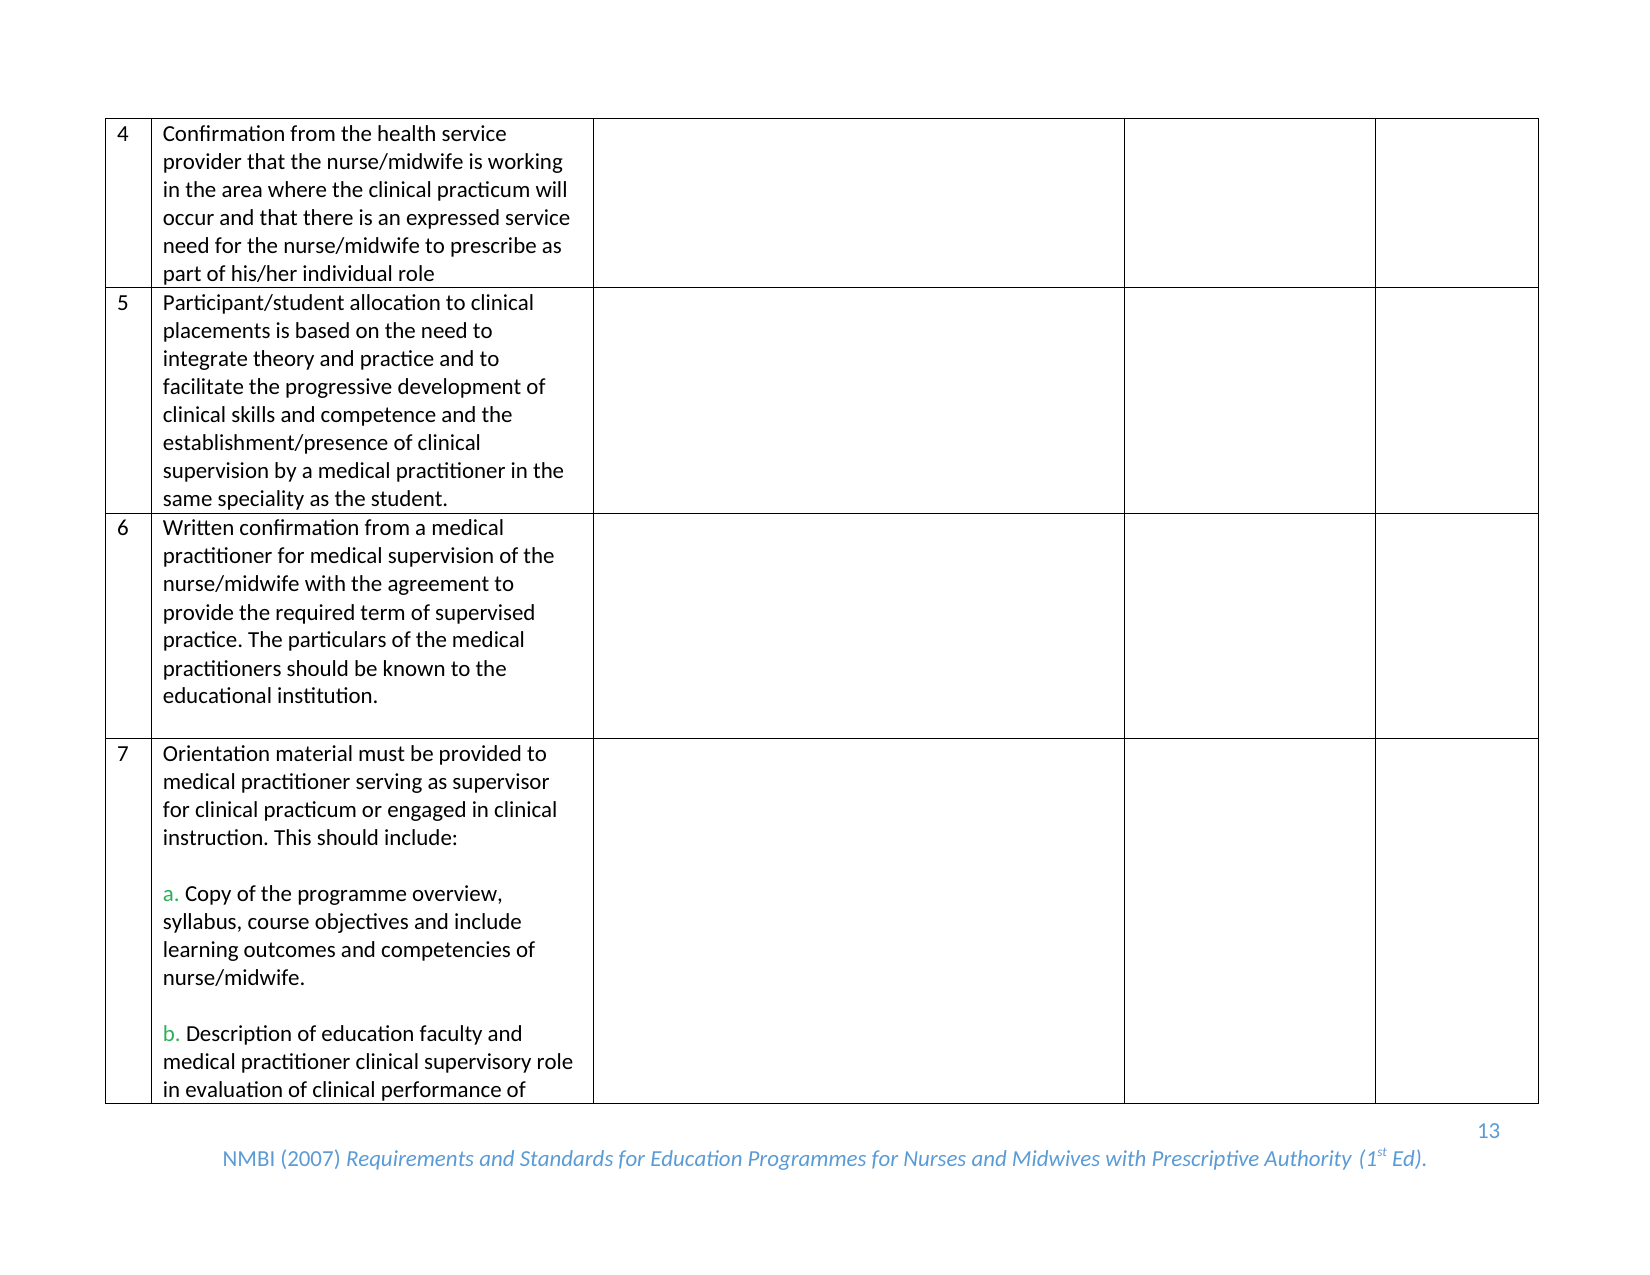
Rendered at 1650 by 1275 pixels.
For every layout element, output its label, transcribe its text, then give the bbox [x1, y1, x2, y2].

table_cell 5 [106, 288, 151, 512]
table_cell [1125, 119, 1375, 287]
table_cell [1376, 119, 1538, 287]
table_cell Confirmation from the health service provider that the nurse/midwife is working in the area where the clinical practicum will occur and that there is an expressed service need for the nurse/midwife to prescribe as part of his/her individual role [152, 119, 593, 287]
table_cell [594, 119, 1124, 287]
table_cell [1376, 288, 1538, 512]
table_cell [1376, 739, 1538, 1103]
table_cell 6 [106, 514, 151, 738]
table_cell 7 [106, 739, 151, 1103]
table_cell [594, 288, 1124, 512]
table_cell [1125, 288, 1375, 512]
table_cell [1376, 514, 1538, 738]
table_cell Written confirmation from a medical practitioner for medical supervision of the nurse/midwife with the agreement to provide the required term of supervised practice. The particulars of the medical practitioners should be known to the educational institution. [152, 514, 593, 738]
table_cell 4 [106, 119, 151, 287]
table_cell [1125, 514, 1375, 738]
table_cell [594, 514, 1124, 738]
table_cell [152, 739, 593, 1103]
table_cell Participant/student allocation to clinical placements is based on the need to integrate theory and practice and to facilitate the progressive development of clinical skills and competence and the establishment/presence of clinical supervision by a medical practitioner in the same speciality as the student. [152, 288, 593, 512]
table_cell [1125, 739, 1375, 1103]
table_cell [594, 739, 1124, 1103]
